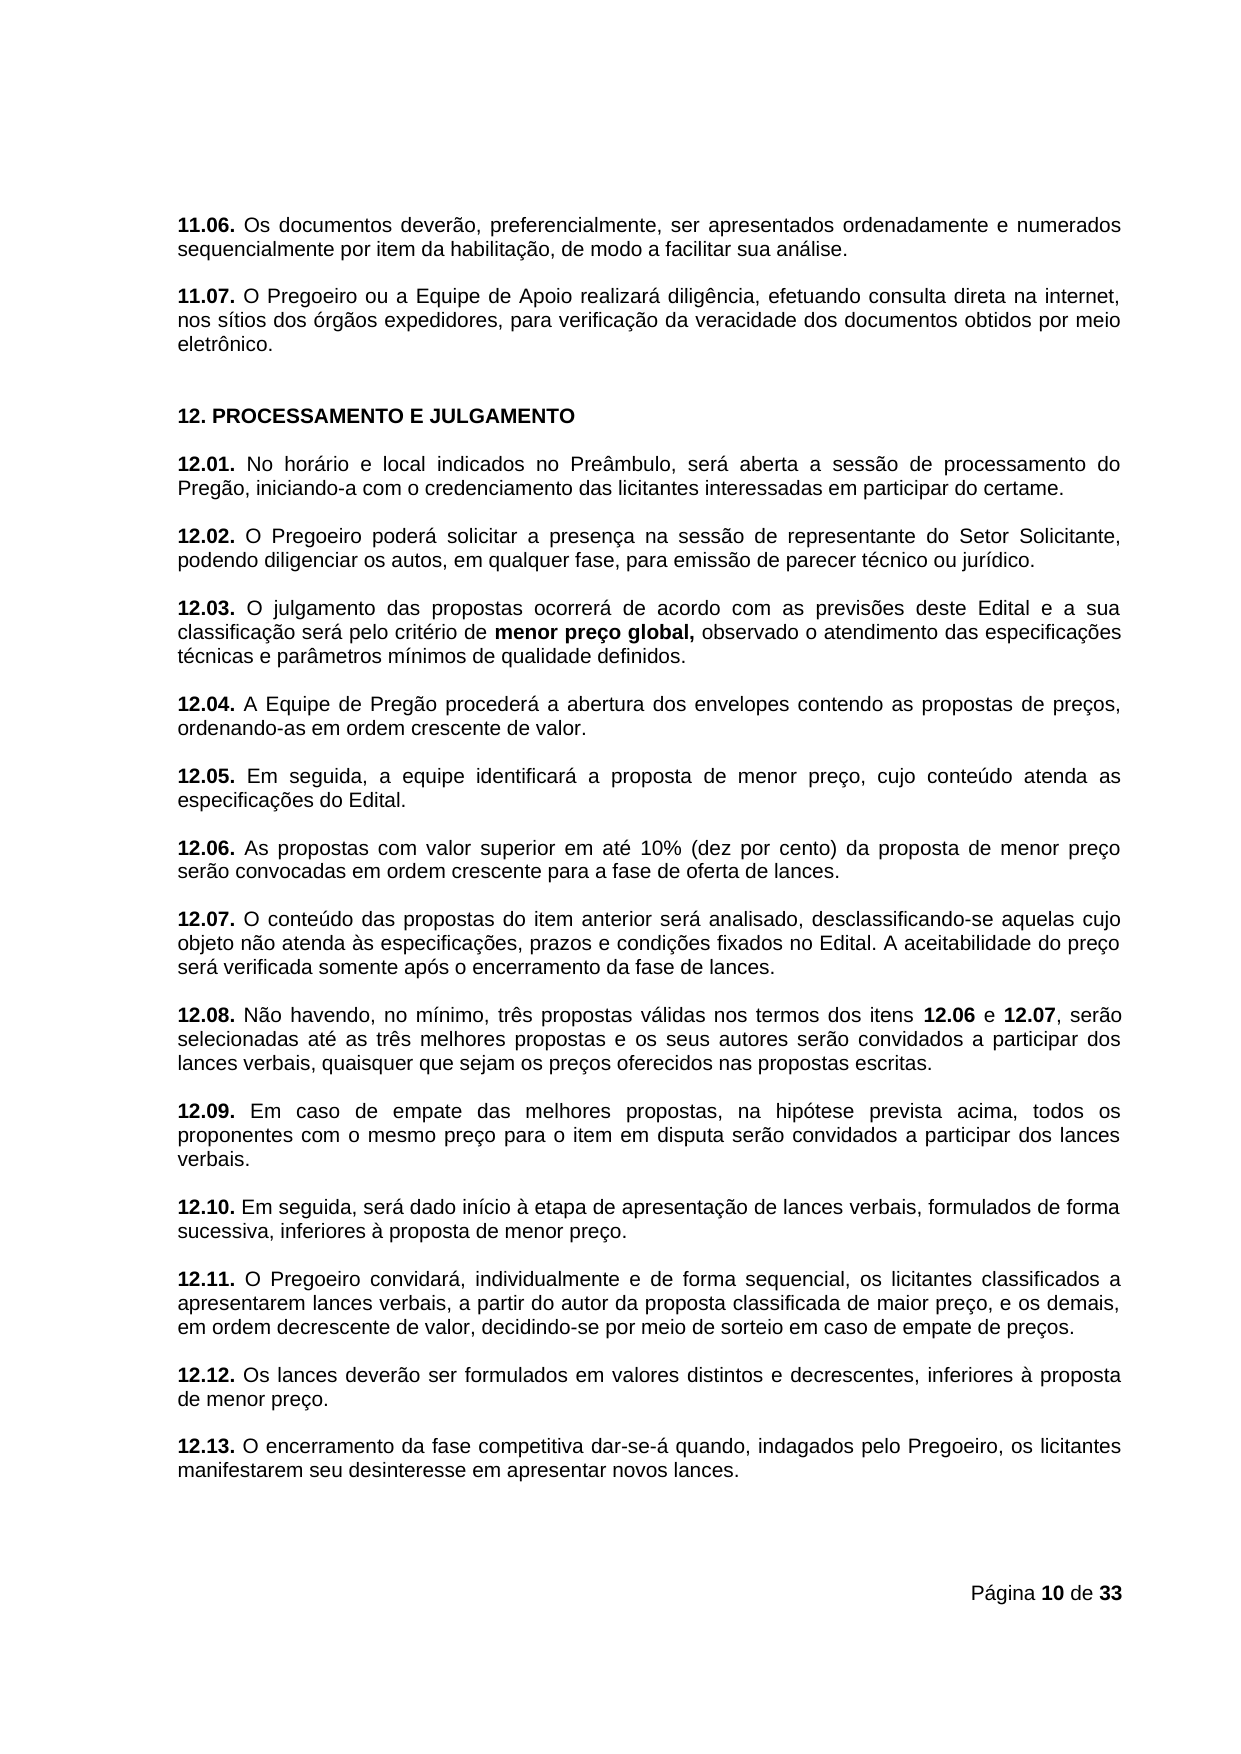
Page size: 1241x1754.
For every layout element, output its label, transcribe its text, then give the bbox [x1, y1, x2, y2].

text 12.13. O encerramento da fase competitiva dar-se-á quando, indagados pelo Pregoeiro, os licitantes manifestarem seu desinteresse em apresentar novos lances. [177, 1434, 1122, 1482]
text 12.11. O Pregoeiro convidará, individualmente e de forma sequencial, os licitantes classificados a apresentarem lances verbais, a partir do autor da proposta classificada de maior preço, e os demais, em ordem decrescente de valor, decidindo-se por meio de sorteio em caso de empate de preços. [177, 1267, 1122, 1338]
text 12.01. No horário e local indicados no Preâmbulo, será aberta a sessão de processamento do Pregão, iniciando-a com o credenciamento das licitantes interessadas em participar do certame. [177, 452, 1122, 500]
text 11.06. Os documentos deverão, preferencialmente, ser apresentados ordenadamente e numerados sequencialmente por item da habilitação, de modo a facilitar sua análise. [177, 212, 1122, 260]
text 12.06. As propostas com valor superior em até 10% (dez por cento) da proposta de menor preço serão convocadas em ordem crescente para a fase de oferta de lances. [177, 835, 1122, 883]
text 12.04. A Equipe de Pregão procederá a abertura dos envelopes contendo as propostas de preços, ordenando-as em ordem crescente de valor. [177, 692, 1122, 739]
text 12.02. O Pregoeiro poderá solicitar a presença na sessão de representante do Setor Solicitante, podendo diligenciar os autos, em qualquer fase, para emissão de parecer técnico ou jurídico. [177, 524, 1122, 572]
text 12.09. Em caso de empate das melhores propostas, na hipótese prevista acima, todos os proponentes com o mesmo preço para o item em disputa serão convidados a participar dos lances verbais. [177, 1099, 1122, 1171]
text 12.12. Os lances deverão ser formulados em valores distintos e decrescentes, inferiores à proposta de menor preço. [177, 1362, 1122, 1410]
text 12.07. O conteúdo das propostas do item anterior será analisado, desclassificando-se aquelas cujo objeto não atenda às especificações, prazos e condições fixados no Edital. A aceitabilidade do preço será verificada somente após o encerramento da fase de lances. [177, 907, 1122, 979]
text 11.07. O Pregoeiro ou a Equipe de Apoio realizará diligência, efetuando consulta direta na internet, nos sítios dos órgãos expedidores, para verificação da veracidade dos documentos obtidos por meio eletrônico. [177, 284, 1122, 356]
text 12. PROCESSAMENTO E JULGAMENTO [177, 404, 1122, 428]
text 12.10. Em seguida, será dado início à etapa de apresentação de lances verbais, formulados de forma sucessiva, inferiores à proposta de menor preço. [177, 1195, 1122, 1243]
text 12.08. Não havendo, no mínimo, três propostas válidas nos termos dos itens 12.06 e 12.07, serão selecionadas até as três melhores propostas e os seus autores serão convidados a participar dos lances verbais, quaisquer que sejam os preços oferecidos nas propostas escritas. [177, 1003, 1122, 1075]
text 12.05. Em seguida, a equipe identificará a proposta de menor preço, cujo conteúdo atenda as especificações do Edital. [177, 763, 1122, 811]
text 12.03. O julgamento das propostas ocorrerá de acordo com as previsões deste Edital e a sua classificação será pelo critério de menor preço global, observado o atendimento das especificações técnicas e parâmetros mínimos de qualidade definidos. [177, 596, 1122, 668]
